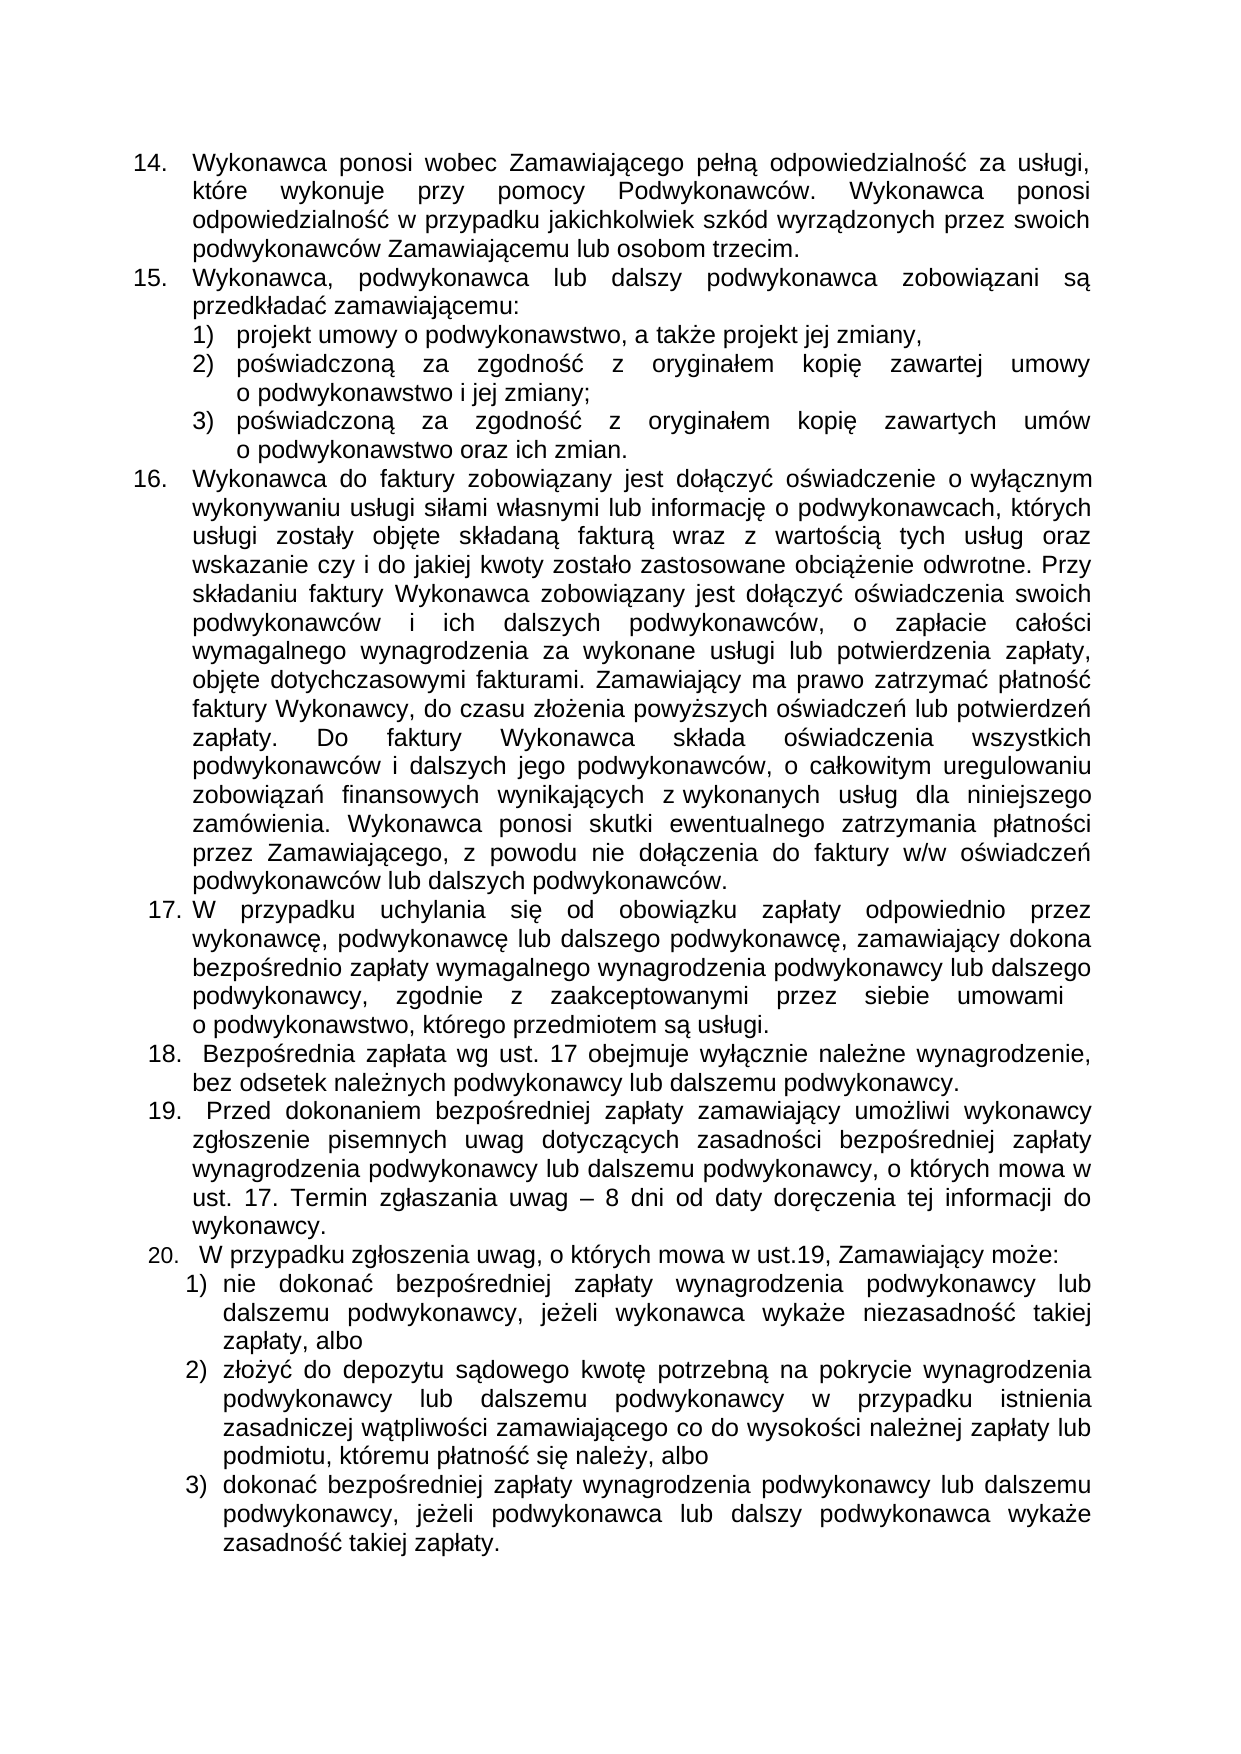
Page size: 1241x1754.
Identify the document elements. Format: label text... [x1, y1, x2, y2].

list Przed dokonaniem bezpośredniej zapłaty zamawiający umożliwi wykonawcy zgłoszenie pisemnych uwag dotyczących zasadności bezpośredniej zapłaty wynagrodzenia podwykonawcy lub dalszemu podwykonawcy, o których mowa w ust. 17. Termin zgłaszania uwag – 8 dni od daty doręczenia tej informacji do wykonawcy. [148, 1096, 1093, 1240]
list złożyć do depozytu sądowego kwotę potrzebną na pokrycie wynagrodzenia podwykonawcy lub dalszemu podwykonawcy w przypadku istnienia zasadniczej wątpliwości zamawiającego co do wysokości należnej zapłaty lub podmiotu, któremu płatność się należy, albo [185, 1355, 1093, 1470]
list Bezpośrednia zapłata wg ust. 17 obejmuje wyłącznie należne wynagrodzenie, bez odsetek należnych podwykonawcy lub dalszemu podwykonawcy. [148, 1039, 1093, 1096]
list poświadczoną za zgodność z oryginałem kopię zawartej umowy o podwykonawstwo i jej zmiany; [192, 349, 1091, 406]
list projekt umowy o podwykonawstwo, a także projekt jej zmiany, [192, 320, 1091, 349]
list W przypadku uchylania się od obowiązku zapłaty odpowiednio przez wykonawcę, podwykonawcę lub dalszego podwykonawcę, zamawiający dokona bezpośrednio zapłaty wymagalnego wynagrodzenia podwykonawcy lub dalszego podwykonawcy, zgodnie z zaakceptowanymi przez siebie umowami o podwykonawstwo, którego przedmiotem są usługi. [148, 895, 1093, 1039]
list poświadczoną za zgodność z oryginałem kopię zawartych umów o podwykonawstwo oraz ich zmian. [192, 406, 1091, 464]
list nie dokonać bezpośredniej zapłaty wynagrodzenia podwykonawcy lub dalszemu podwykonawcy, jeżeli wykonawca wykaże niezasadność takiej zapłaty, albo [185, 1269, 1093, 1355]
list Wykonawca ponosi wobec Zamawiającego pełną odpowiedzialność za usługi, które wykonuje przy pomocy Podwykonawców. Wykonawca ponosi odpowiedzialność w przypadku jakichkolwiek szkód wyrządzonych przez swoich podwykonawców Zamawiającemu lub osobom trzecim. [133, 148, 1091, 263]
list Wykonawca do faktury zobowiązany jest dołączyć oświadczenie o wyłącznym wykonywaniu usługi siłami własnymi lub informację o podwykonawcach, których usługi zostały objęte składaną fakturą wraz z wartością tych usług oraz wskazanie czy i do jakiej kwoty zostało zastosowane obciążenie odwrotne. Przy składaniu faktury Wykonawca zobowiązany jest dołączyć oświadczenia swoich podwykonawców i ich dalszych podwykonawców, o zapłacie całości wymagalnego wynagrodzenia za wykonane usługi lub potwierdzenia zapłaty, objęte dotychczasowymi fakturami. Zamawiający ma prawo zatrzymać płatność faktury Wykonawcy, do czasu złożenia powyższych oświadczeń lub potwierdzeń zapłaty. Do faktury Wykonawca składa oświadczenia wszystkich podwykonawców i dalszych jego podwykonawców, o całkowitym uregulowaniu zobowiązań finansowych wynikających z wykonanych usług dla niniejszego zamówienia. Wykonawca ponosi skutki ewentualnego zatrzymania płatności przez Zamawiającego, z powodu nie dołączenia do faktury w/w oświadczeń podwykonawców lub dalszych podwykonawców. [133, 464, 1093, 895]
list dokonać bezpośredniej zapłaty wynagrodzenia podwykonawcy lub dalszemu podwykonawcy, jeżeli podwykonawca lub dalszy podwykonawca wykaże zasadność takiej zapłaty. [185, 1470, 1093, 1556]
list W przypadku zgłoszenia uwag, o których mowa w ust.19, Zamawiający może: [148, 1240, 1093, 1269]
list Wykonawca, podwykonawca lub dalszy podwykonawca zobowiązani są przedkładać zamawiającemu: [133, 263, 1091, 320]
